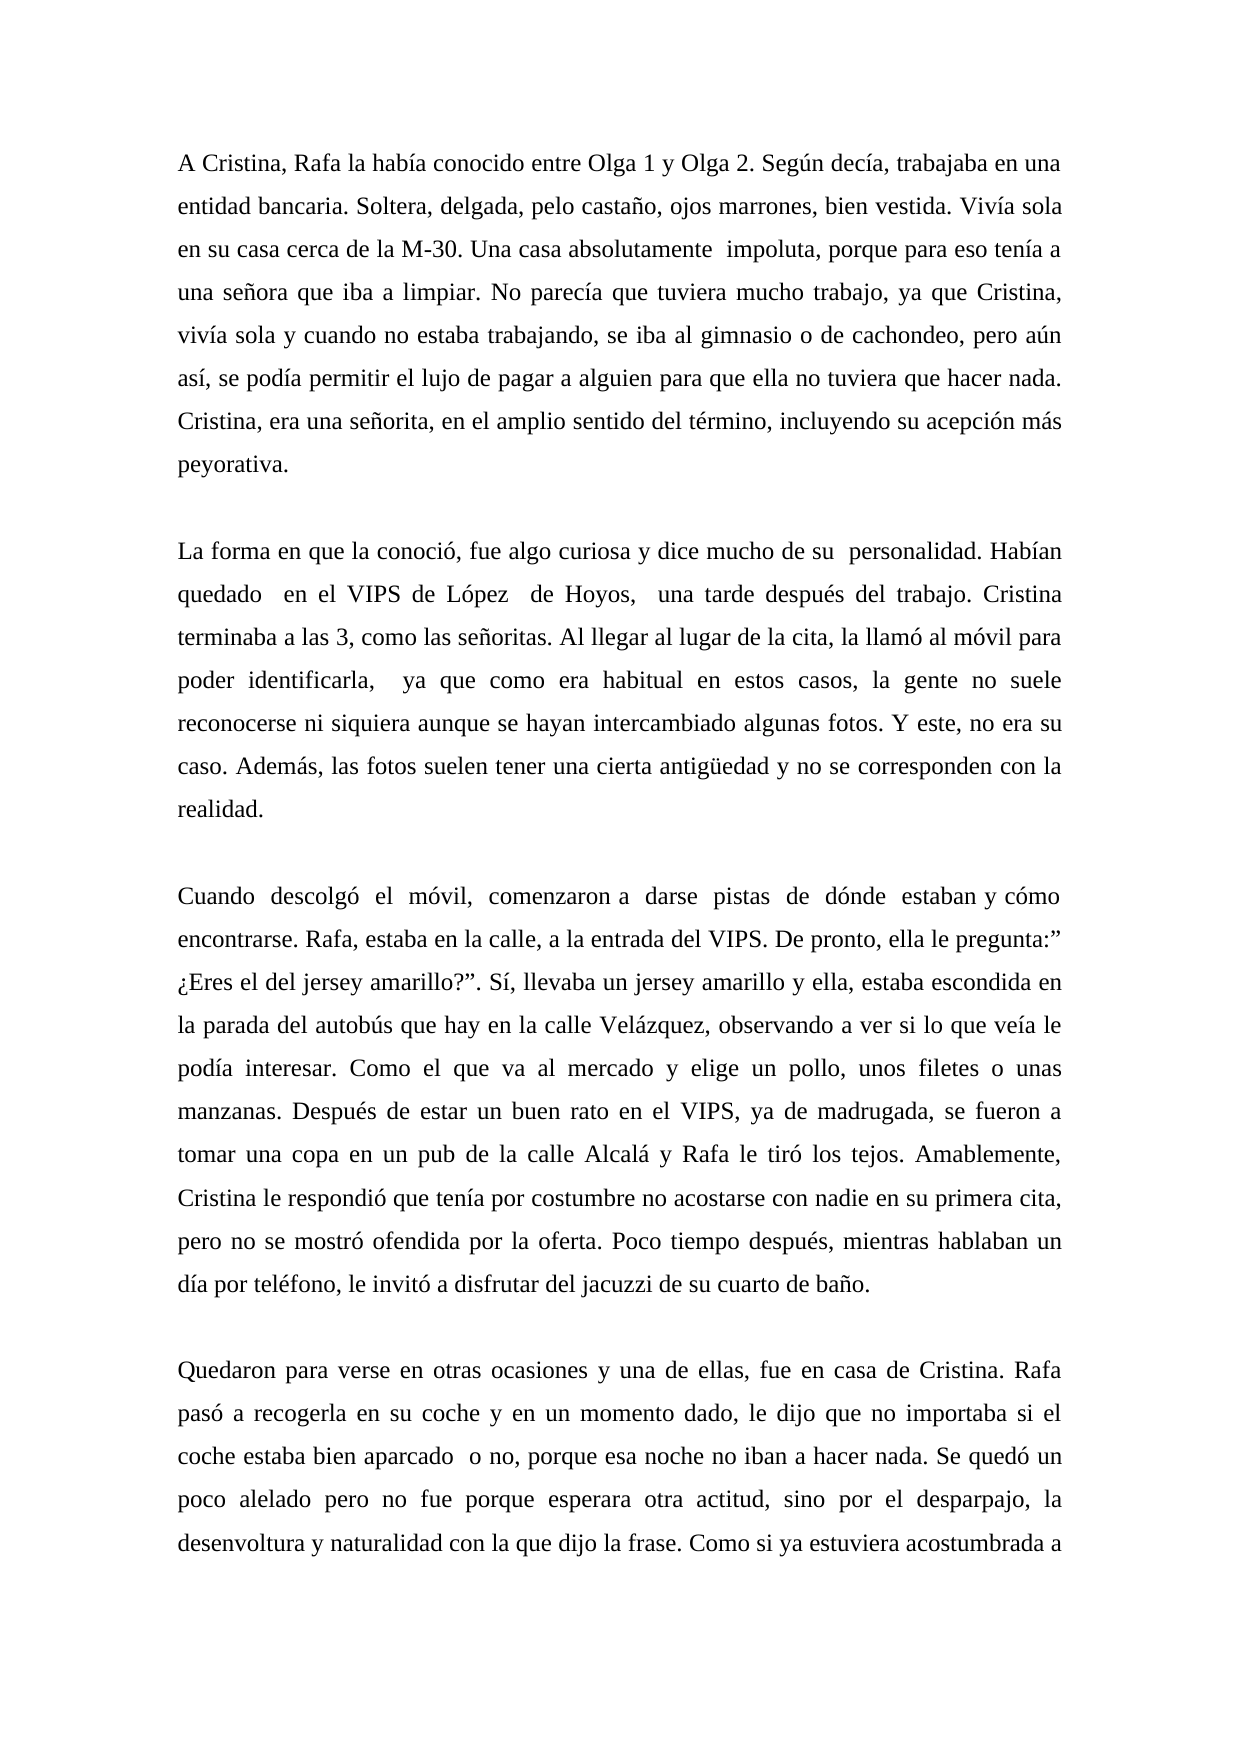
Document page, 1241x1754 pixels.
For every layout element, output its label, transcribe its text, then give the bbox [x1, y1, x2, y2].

text La forma en que la conoció, fue algo curiosa y dice mucho de su personalidad. Habían quedado en el VIPS de López de Hoyos, una tarde después del trabajo. Cristina terminaba a las 3, como las señoritas. Al llegar al lugar de la cita, la llamó al móvil para poder identificarla, ya que como era habitual en estos casos, la gente no suele reconocerse ni siquiera aunque se hayan intercambiado algunas fotos. Y este, no era su caso. Además, las fotos suelen tener una cierta antigüedad y no se corresponden con la realidad. [177, 536, 1063, 823]
text A Cristina, Rafa la había conocido entre Olga 1 y Olga 2. Según decía, trabajaba en una entidad bancaria. Soltera, delgada, pelo castaño, ojos marrones, bien vestida. Vivía sola en su casa cerca de la M-30. Una casa absolutamente impoluta, porque para eso tenía a una señora que iba a limpiar. No parecía que tuviera mucho trabajo, ya que Cristina, vivía sola y cuando no estaba trabajando, se iba al gimnasio o de cachondeo, pero aún así, se podía permitir el lujo de pagar a alguien para que ella no tuviera que hacer nada. Cristina, era una señorita, en el amplio sentido del término, incluyendo su acepción más peyorativa. [177, 148, 1063, 478]
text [177, 1355, 1063, 1556]
text Cuando descolgó el móvil, comenzaron a darse pistas de dónde estaban y cómo encontrarse. Rafa, estaba en la calle, a la entrada del VIPS. De pronto, ella le pregunta:” ¿Eres el del jersey amarillo?”. Sí, llevaba un jersey amarillo y ella, estaba escondida en la parada del autobús que hay en la calle Velázquez, observando a ver si lo que veía le podía interesar. Como el que va al mercado y elige un pollo, unos filetes o unas manzanas. Después de estar un buen rato en el VIPS, ya de madrugada, se fueron a tomar una copa en un pub de la calle Alcalá y Rafa le tiró los tejos. Amablemente, Cristina le respondió que tenía por costumbre no acostarse con nadie en su primera cita, pero no se mostró ofendida por la oferta. Poco tiempo después, mientras hablaban un día por teléfono, le invitó a disfrutar del jacuzzi de su cuarto de baño. [177, 881, 1063, 1298]
